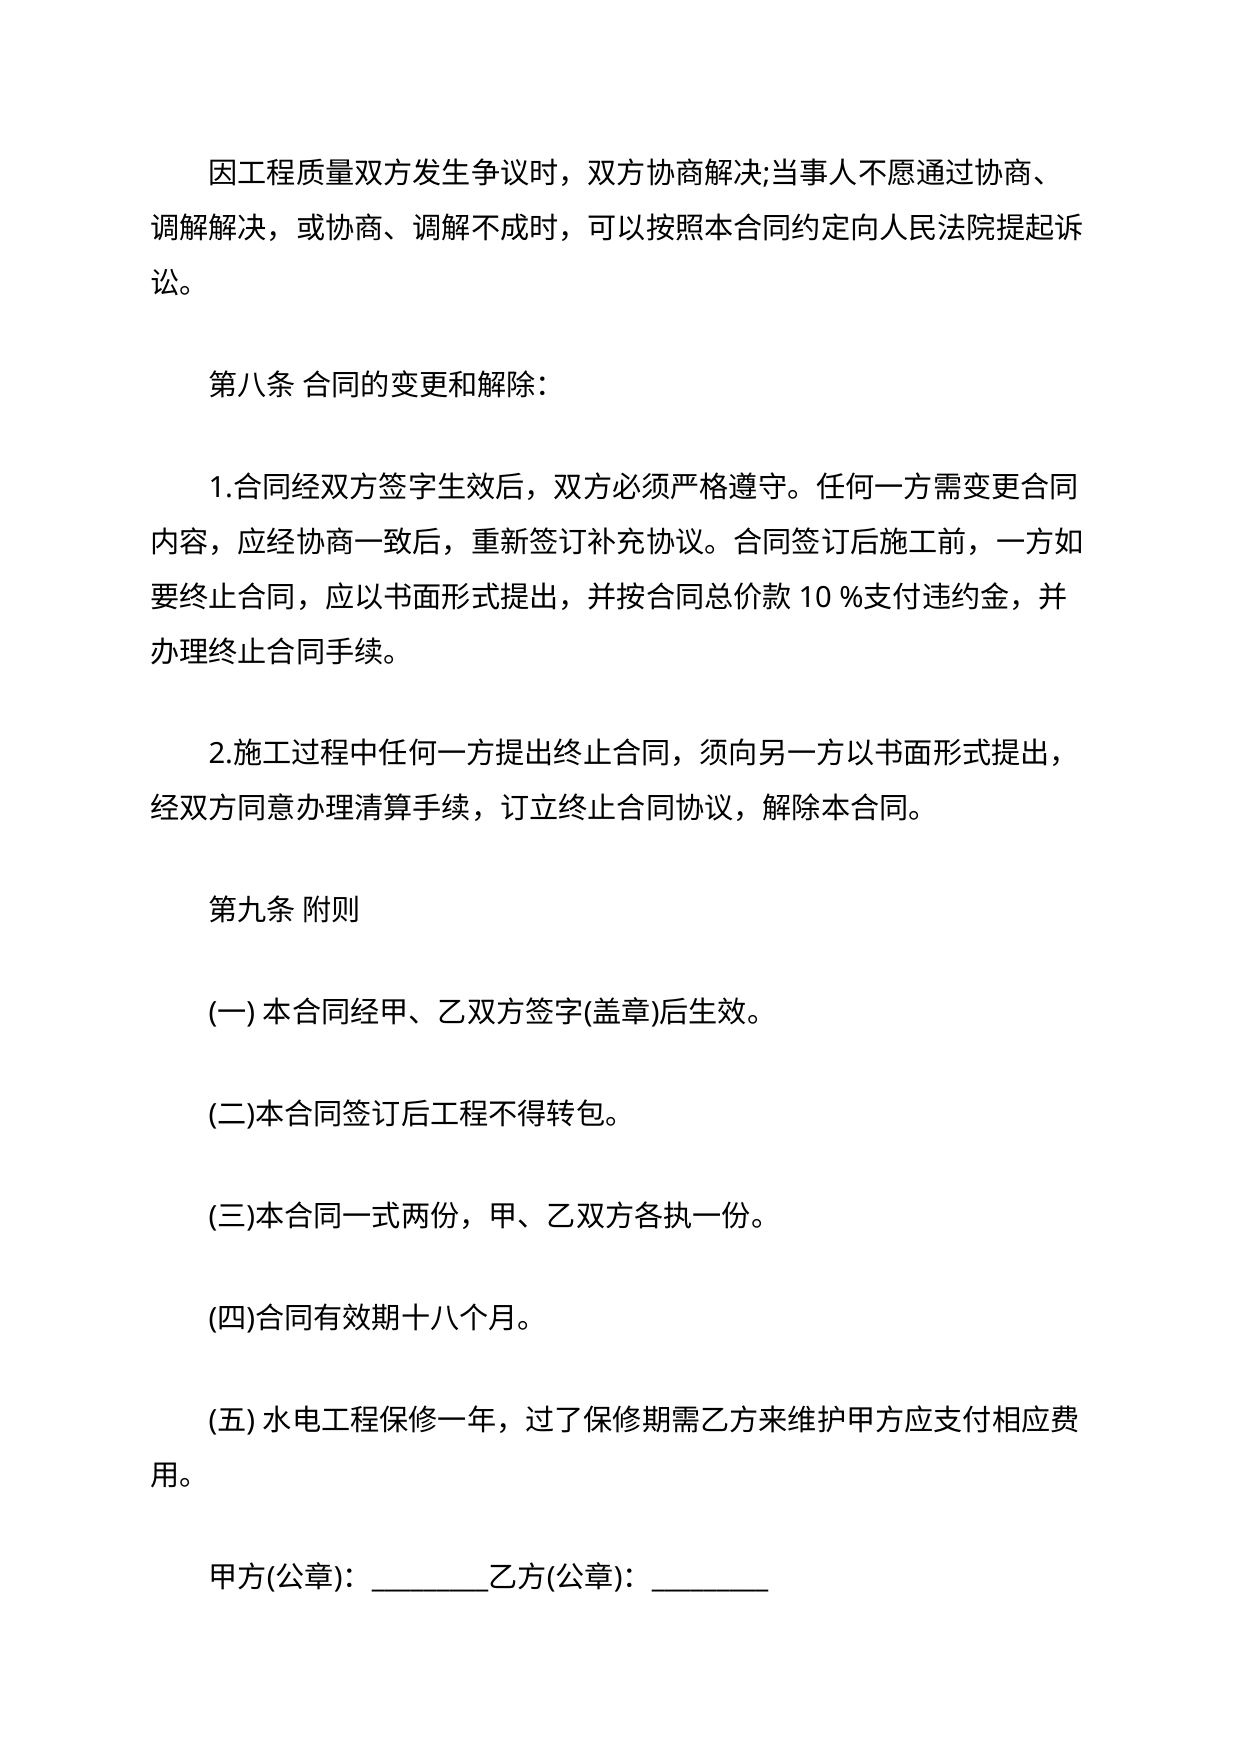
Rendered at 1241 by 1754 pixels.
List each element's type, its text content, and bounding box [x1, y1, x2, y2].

text 因工程质量双方发生争议时，双方协商解决;当事人不愿通过协商、调解解决，或协商、调解不成时，可以按照本合同约定向人民法院提起诉讼。 [150, 150, 1090, 302]
text (一) 本合同经甲、乙双方签字(盖章)后生效。 [150, 989, 1090, 1031]
text 第九条 附则 [150, 887, 1090, 929]
text (二)本合同签订后工程不得转包。 [150, 1091, 1090, 1133]
text (五) 水电工程保修一年，过了保修期需乙方来维护甲方应支付相应费用。 [150, 1397, 1090, 1494]
text 甲方(公章)：_________乙方(公章)：_________ [150, 1553, 1090, 1596]
text 第八条 合同的变更和解除： [150, 362, 1090, 404]
text (四)合同有效期十八个月。 [150, 1294, 1090, 1337]
text 2.施工过程中任何一方提出终止合同，须向另一方以书面形式提出，经双方同意办理清算手续，订立终止合同协议，解除本合同。 [150, 730, 1090, 827]
text 1.合同经双方签字生效后，双方必须严格遵守。任何一方需变更合同内容，应经协商一致后，重新签订补充协议。合同签订后施工前，一方如要终止合同，应以书面形式提出，并按合同总价款 10 %支付违约金，并办理终止合同手续。 [150, 463, 1090, 671]
text (三)本合同一式两份，甲、乙双方各执一份。 [150, 1193, 1090, 1235]
